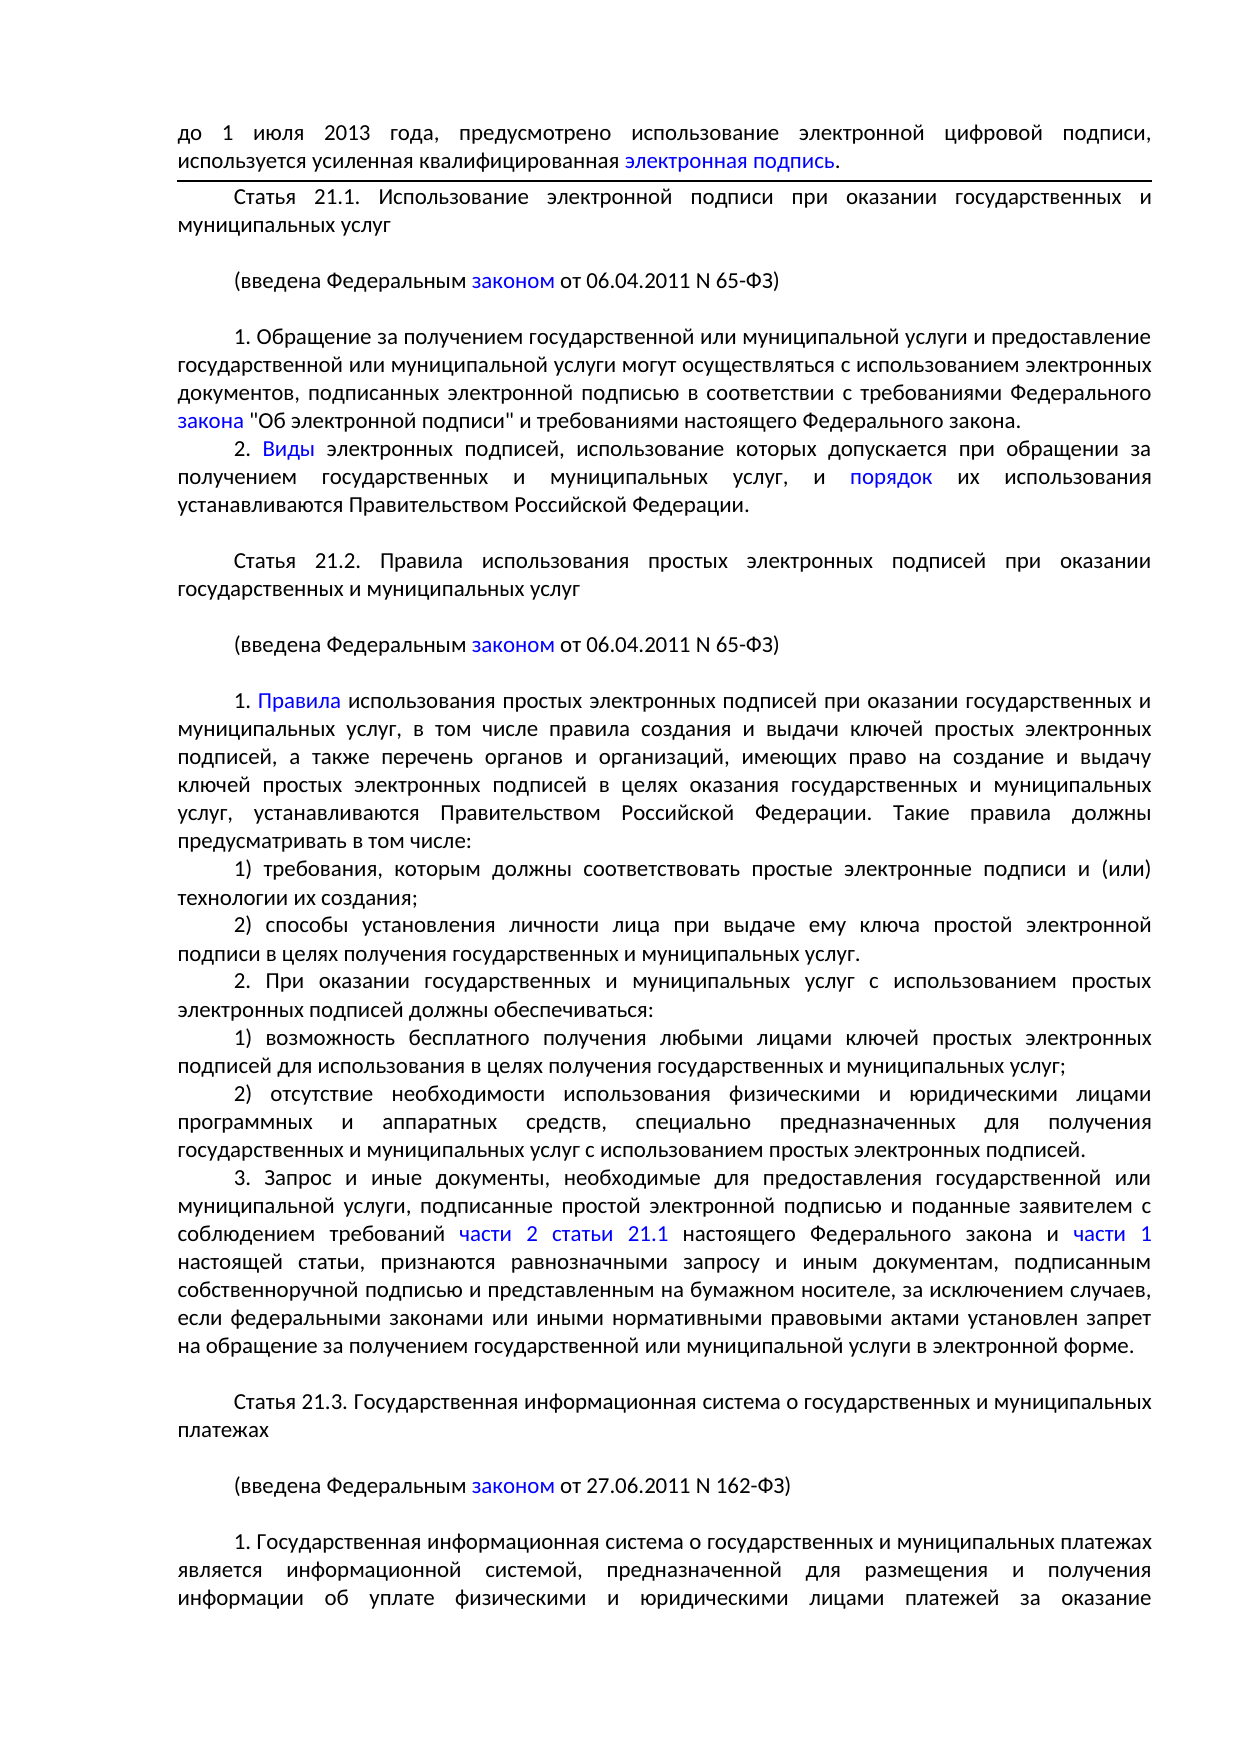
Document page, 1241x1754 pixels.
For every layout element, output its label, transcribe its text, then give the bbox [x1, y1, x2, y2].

text (введена Федеральным законом от 06.04.2011 N 65-ФЗ) [177, 266, 1152, 294]
text Статья 21.1. Использование электронной подписи при оказании государственных и муниципальных услуг [177, 182, 1152, 238]
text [177, 118, 1152, 174]
text 2. Виды электронных подписей, использование которых допускается при обращении за получением государственных и муниципальных услуг, и порядок их использования устанавливаются Правительством Российской Федерации. [177, 434, 1152, 518]
text 1) возможность бесплатного получения любыми лицами ключей простых электронных подписей для использования в целях получения государственных и муниципальных услуг; [177, 1023, 1152, 1079]
text 1. Правила использования простых электронных подписей при оказании государственных и муниципальных услуг, в том числе правила создания и выдачи ключей простых электронных подписей, а также перечень органов и организаций, имеющих право на создание и выдачу ключей простых электронных подписей в целях оказания государственных и муниципальных услуг, устанавливаются Правительством Российской Федерации. Такие правила должны предусматривать в том числе: [177, 686, 1152, 854]
text (введена Федеральным законом от 06.04.2011 N 65-ФЗ) [177, 630, 1152, 658]
text 2) способы установления личности лица при выдаче ему ключа простой электронной подписи в целях получения государственных и муниципальных услуг. [177, 911, 1152, 967]
text 2) отсутствие необходимости использования физическими и юридическими лицами программных и аппаратных средств, специально предназначенных для получения государственных и муниципальных услуг с использованием простых электронных подписей. [177, 1079, 1152, 1163]
text (введена Федеральным законом от 27.06.2011 N 162-ФЗ) [177, 1471, 1152, 1499]
text 3. Запрос и иные документы, необходимые для предоставления государственной или муниципальной услуги, подписанные простой электронной подписью и поданные заявителем с соблюдением требований части 2 статьи 21.1 настоящего Федерального закона и части 1 настоящей статьи, признаются равнозначными запросу и иным документам, подписанным собственноручной подписью и представленным на бумажном носителе, за исключением случаев, если федеральными законами или иными нормативными правовыми актами установлен запрет на обращение за получением государственной или муниципальной услуги в электронной форме. [177, 1163, 1152, 1359]
text 1. Обращение за получением государственной или муниципальной услуги и предоставление государственной или муниципальной услуги могут осуществляться с использованием электронных документов, подписанных электронной подписью в соответствии с требованиями Федерального закона "Об электронной подписи" и требованиями настоящего Федерального закона. [177, 322, 1152, 434]
text Статья 21.3. Государственная информационная система о государственных и муниципальных платежах [177, 1387, 1152, 1443]
text 2. При оказании государственных и муниципальных услуг с использованием простых электронных подписей должны обеспечиваться: [177, 967, 1152, 1023]
text 1) требования, которым должны соответствовать простые электронные подписи и (или) технологии их создания; [177, 854, 1152, 911]
text Статья 21.2. Правила использования простых электронных подписей при оказании государственных и муниципальных услуг [177, 546, 1152, 602]
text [177, 1527, 1152, 1611]
